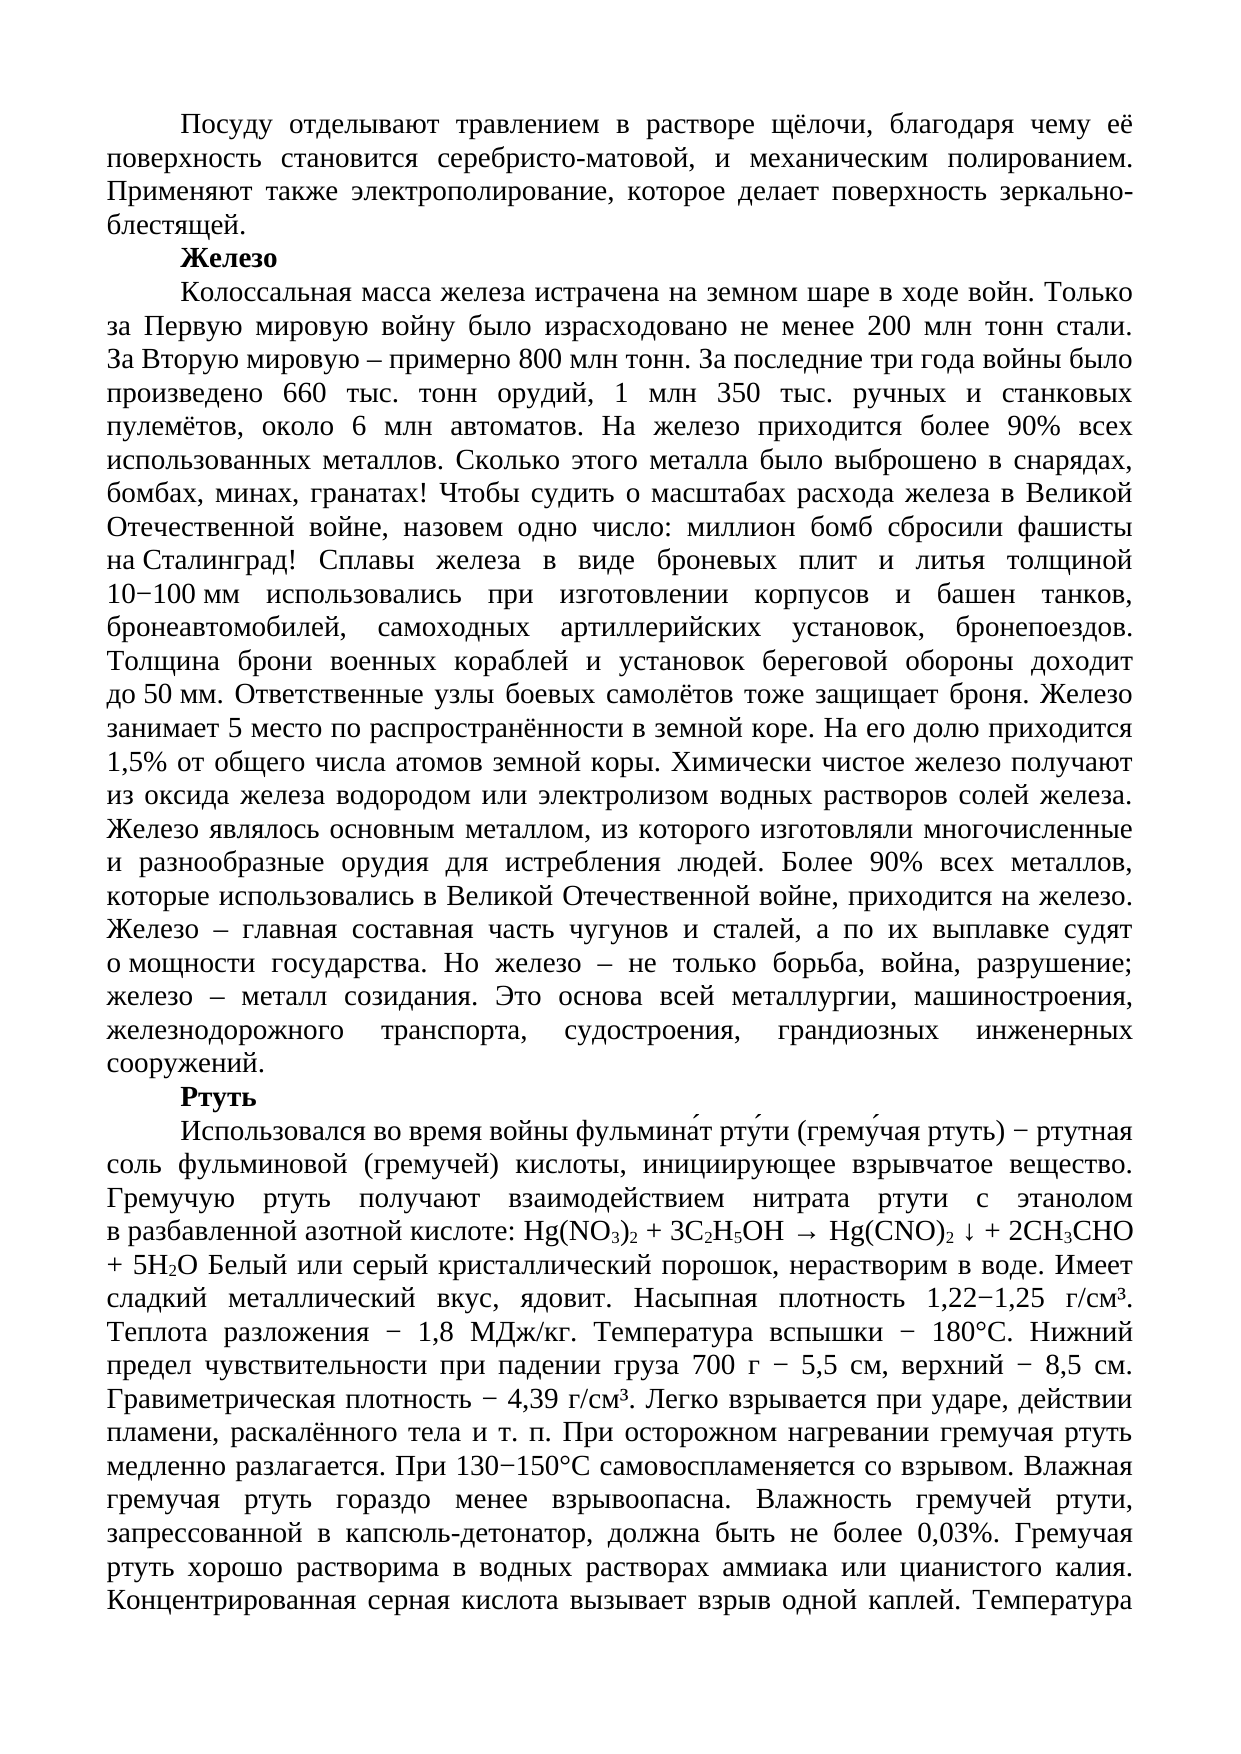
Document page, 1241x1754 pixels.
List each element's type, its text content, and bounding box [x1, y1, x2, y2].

text Посуду отделывают травлением в растворе щёлочи, благодаря чему её поверхность становится серебристо-матовой, и механическим полированием. Применяют также электрополирование, которое делает поверхность зеркально-блестящей. [106, 106, 1134, 241]
text Колоссальная масса железа истрачена на земном шаре в ходе войн. Только за Первую мировую войну было израсходовано не менее 200 млн тонн стали. За Вторую мировую – примерно 800 млн тонн. За последние три года войны было произведено 660 тыс. тонн орудий, 1 млн 350 тыс. ручных и станковых пулемётов, около 6 млн автоматов. На железо приходится более 90% всех использованных металлов. Сколько этого металла было выброшено в снарядах, бомбах, минах, гранатах! Чтобы судить о масштабах расхода железа в Великой Отечественной войне, назовем одно число: миллион бомб сбросили фашисты на Сталинград! Сплавы железа в виде броневых плит и литья толщиной 10−100 мм использовались при изготовлении корпусов и башен танков, бронеавтомобилей, самоходных артиллерийских установок, бронепоездов. Толщина брони военных кораблей и установок береговой обороны доходит до 50 мм. Ответственные узлы боевых самолётов тоже защищает броня. Железо занимает 5 место по распространённости в земной коре. На его долю приходится 1,5% от общего числа атомов земной коры. Химически чистое железо получают из оксида железа водородом или электролизом водных растворов солей железа. Железо являлось основным металлом, из которого изготовляли многочисленные и разнообразные орудия для истребления людей. Более 90% всех металлов, которые использовались в Великой Отечественной войне, приходится на железо. Железо – главная составная часть чугунов и сталей, а по их выплавке судят о мощности государства. Но железо – не только борьба, война, разрушение; железо – металл созидания. Это основа всей металлургии, машиностроения, железнодорожного транспорта, судостроения, грандиозных инженерных сооружений. [106, 274, 1134, 1079]
list Железо [106, 241, 1134, 274]
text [106, 1113, 1134, 1616]
text Ртуть [106, 1079, 1134, 1113]
